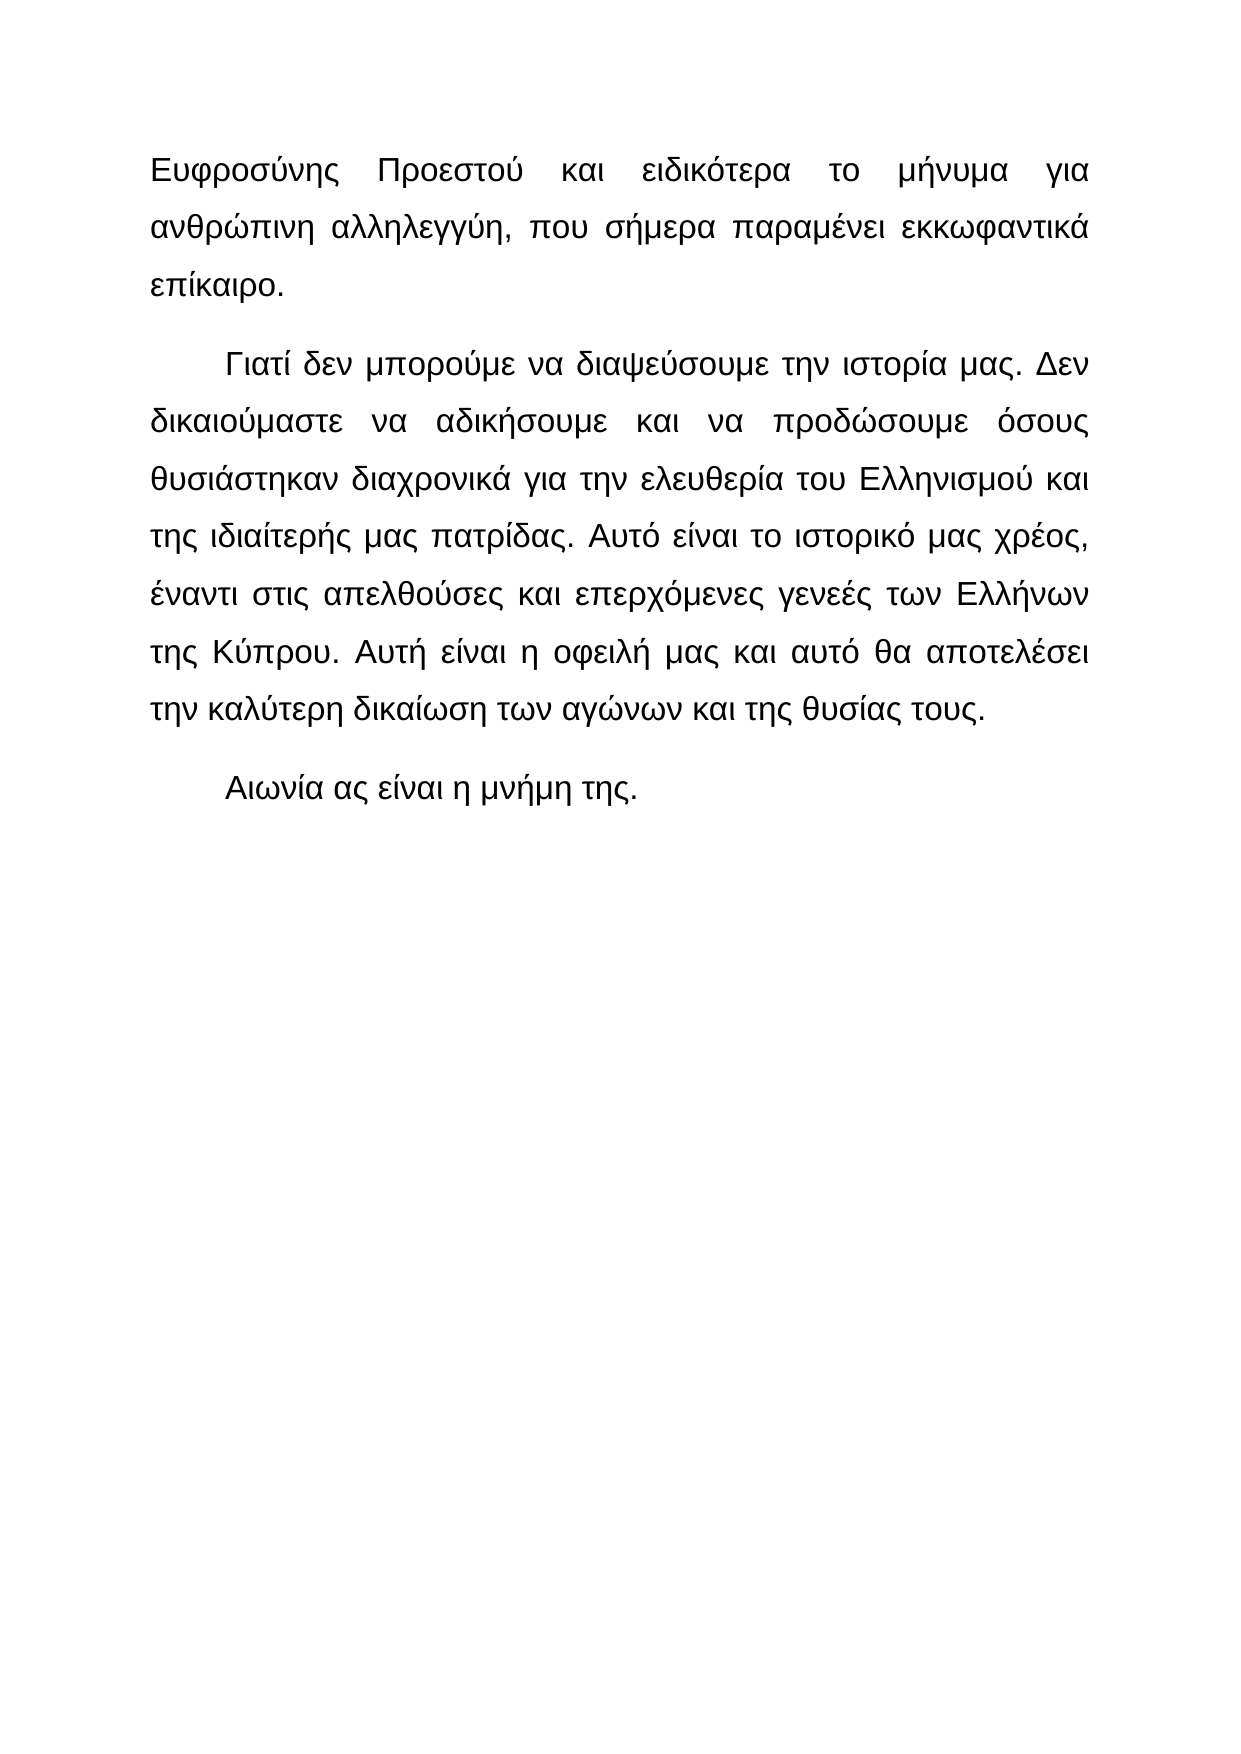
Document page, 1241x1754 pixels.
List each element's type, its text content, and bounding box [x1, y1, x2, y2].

text Γιατί δεν μπορούμε να διαψεύσουμε την ιστορία μας. Δεν δικαιούμαστε να αδικήσουμε και να προδώσουμε όσους θυσιάστηκαν διαχρονικά για την ελευθερία του Ελληνισμού και της ιδιαίτερής μας πατρίδας. Αυτό είναι το ιστορικό μας χρέος, έναντι στις απελθούσες και επερχόμενες γενεές των Ελλήνων της Κύπρου. Αυτή είναι η οφειλή μας και αυτό θα αποτελέσει την καλύτερη δικαίωση των αγώνων και της θυσίας τους. [150, 344, 1090, 728]
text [150, 150, 1090, 304]
text Αιωνία ας είναι η μνήμη της. [150, 768, 1090, 806]
